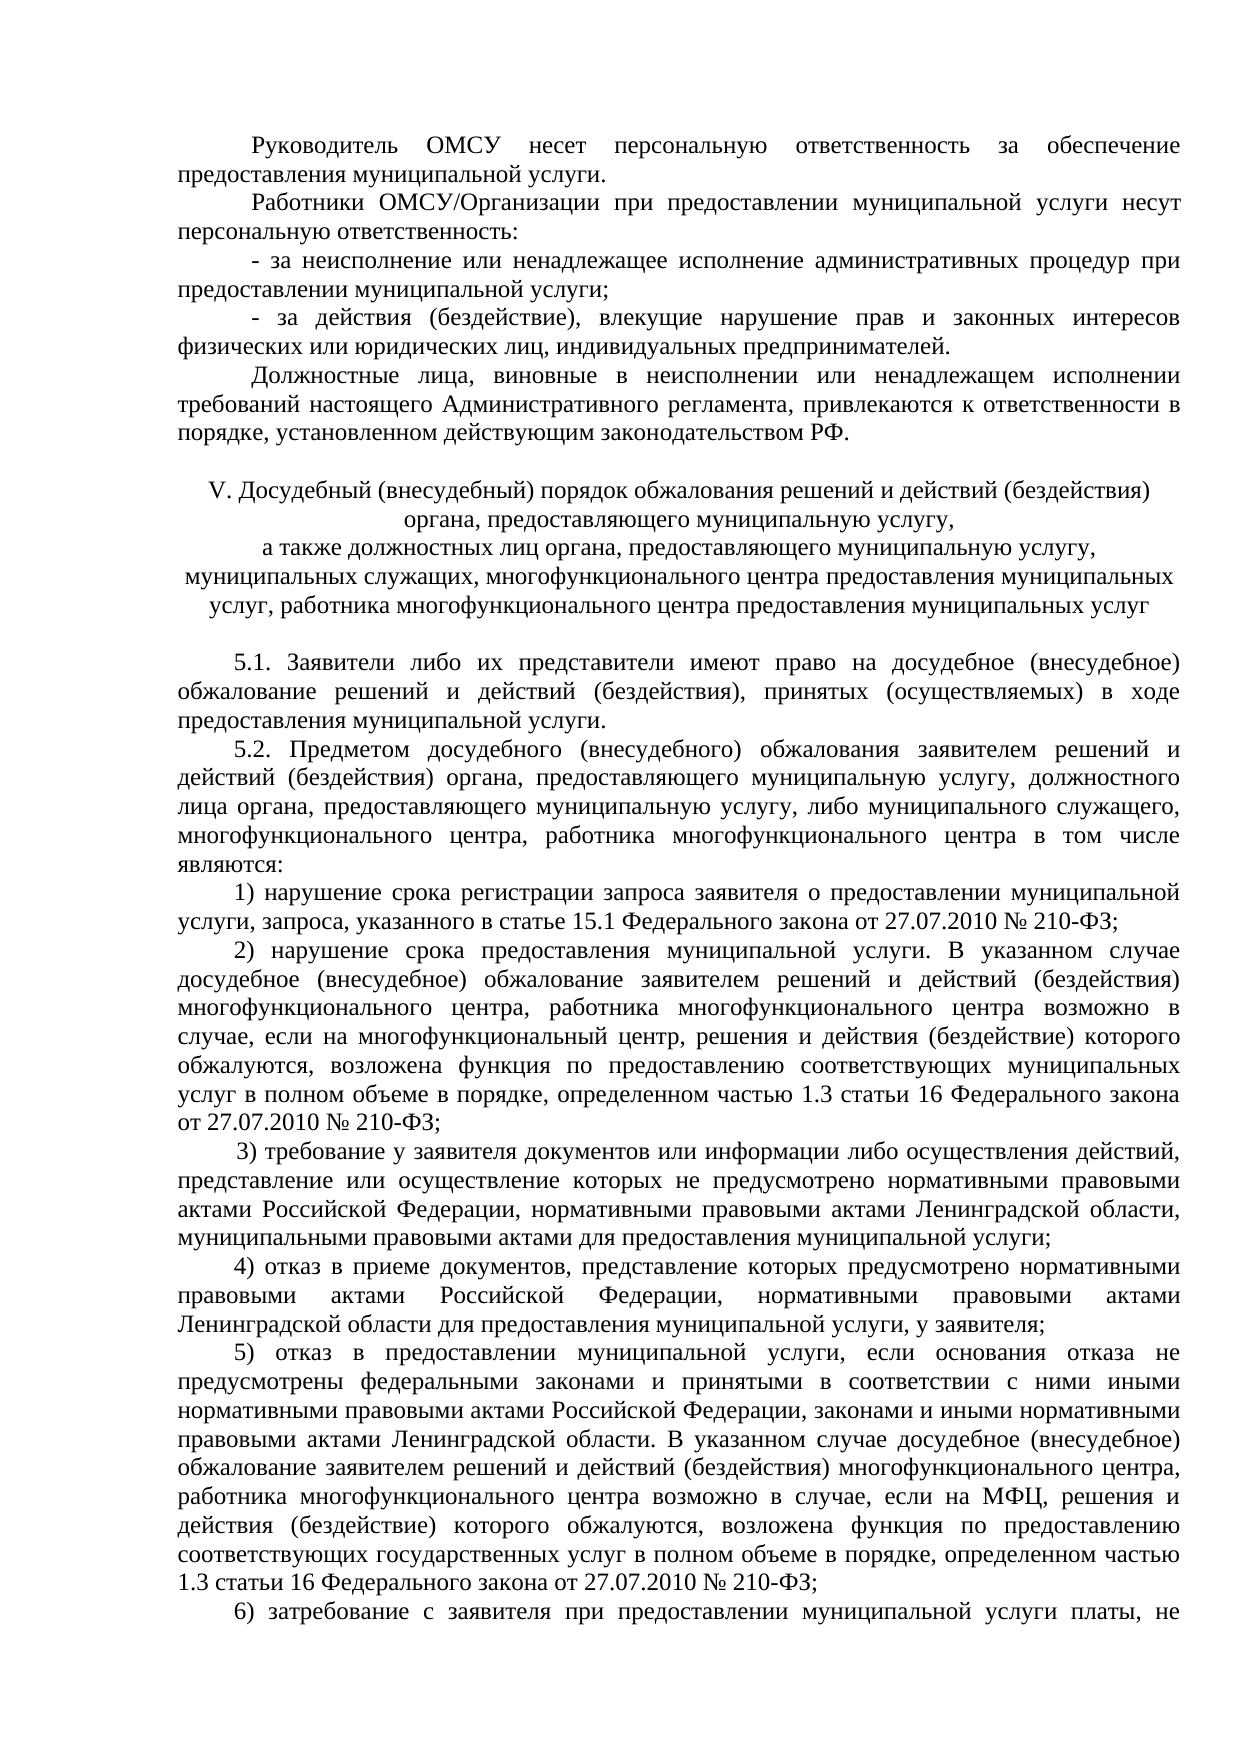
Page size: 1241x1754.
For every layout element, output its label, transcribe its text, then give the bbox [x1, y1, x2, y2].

text Руководитель ОМСУ несет персональную ответственность за обеспечение предоставления муниципальной услуги. [177, 130, 1181, 187]
text 4) отказ в приеме документов, представление которых предусмотрено нормативными правовыми актами Российской Федерации, нормативными правовыми актами Ленинградской области для предоставления муниципальной услуги, у заявителя; [177, 1251, 1181, 1337]
text - за действия (бездействие), влекущие нарушение прав и законных интересов физических или юридических лиц, индивидуальных предпринимателей. [177, 302, 1181, 360]
text 3) требование у заявителя документов или информации либо осуществления действий, представление или осуществление которых не предусмотрено нормативными правовыми актами Российской Федерации, нормативными правовыми актами Ленинградской области, муниципальными правовыми актами для предоставления муниципальной услуги; [177, 1136, 1181, 1251]
text 5.1. Заявители либо их представители имеют право на досудебное (внесудебное) обжалование решений и действий (бездействия), принятых (осуществляемых) в ходе предоставления муниципальной услуги. [177, 647, 1181, 734]
text 2) нарушение срока предоставления муниципальной услуги. В указанном случае досудебное (внесудебное) обжалование заявителем решений и действий (бездействия) многофункционального центра, работника многофункционального центра возможно в случае, если на многофункциональный центр, решения и действия (бездействие) которого обжалуются, возложена функция по предоставлению соответствующих муниципальных услуг в полном объеме в порядке, определенном частью 1.3 статьи 16 Федерального закона от 27.07.2010 № 210-ФЗ; [177, 935, 1181, 1136]
text - за неисполнение или ненадлежащее исполнение административных процедур при предоставлении муниципальной услуги; [177, 245, 1181, 302]
text 5) отказ в предоставлении муниципальной услуги, если основания отказа не предусмотрены федеральными законами и принятыми в соответствии с ними иными нормативными правовыми актами Российской Федерации, законами и иными нормативными правовыми актами Ленинградской области. В указанном случае досудебное (внесудебное) обжалование заявителем решений и действий (бездействия) многофункционального центра, работника многофункционального центра возможно в случае, если на МФЦ, решения и действия (бездействие) которого обжалуются, возложена функция по предоставлению соответствующих государственных услуг в полном объеме в порядке, определенном частью 1.3 статьи 16 Федерального закона от 27.07.2010 № 210-ФЗ; [177, 1337, 1181, 1596]
text Должностные лица, виновные в неисполнении или ненадлежащем исполнении требований настоящего Административного регламента, привлекаются к ответственности в порядке, установленном действующим законодательством РФ. [177, 360, 1181, 446]
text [177, 1596, 1181, 1625]
text а также должностных лиц органа, предоставляющего муниципальную услугу, муниципальных служащих, многофункционального центра предоставления муниципальных услуг, работника многофункционального центра предоставления муниципальных услуг [177, 532, 1181, 619]
text 1) нарушение срока регистрации запроса заявителя о предоставлении муниципальной услуги, запроса, указанного в статье 15.1 Федерального закона от 27.07.2010 № 210-ФЗ; [177, 877, 1181, 935]
text 5.2. Предметом досудебного (внесудебного) обжалования заявителем решений и действий (бездействия) органа, предоставляющего муниципальную услугу, должностного лица органа, предоставляющего муниципальную услугу, либо муниципального служащего, многофункционального центра, работника многофункционального центра в том числе являются: [177, 734, 1181, 877]
text Работники ОМСУ/Организации при предоставлении муниципальной услуги несут персональную ответственность: [177, 187, 1181, 245]
text V. Досудебный (внесудебный) порядок обжалования решений и действий (бездействия) органа, предоставляющего муниципальную услугу, [177, 475, 1181, 532]
